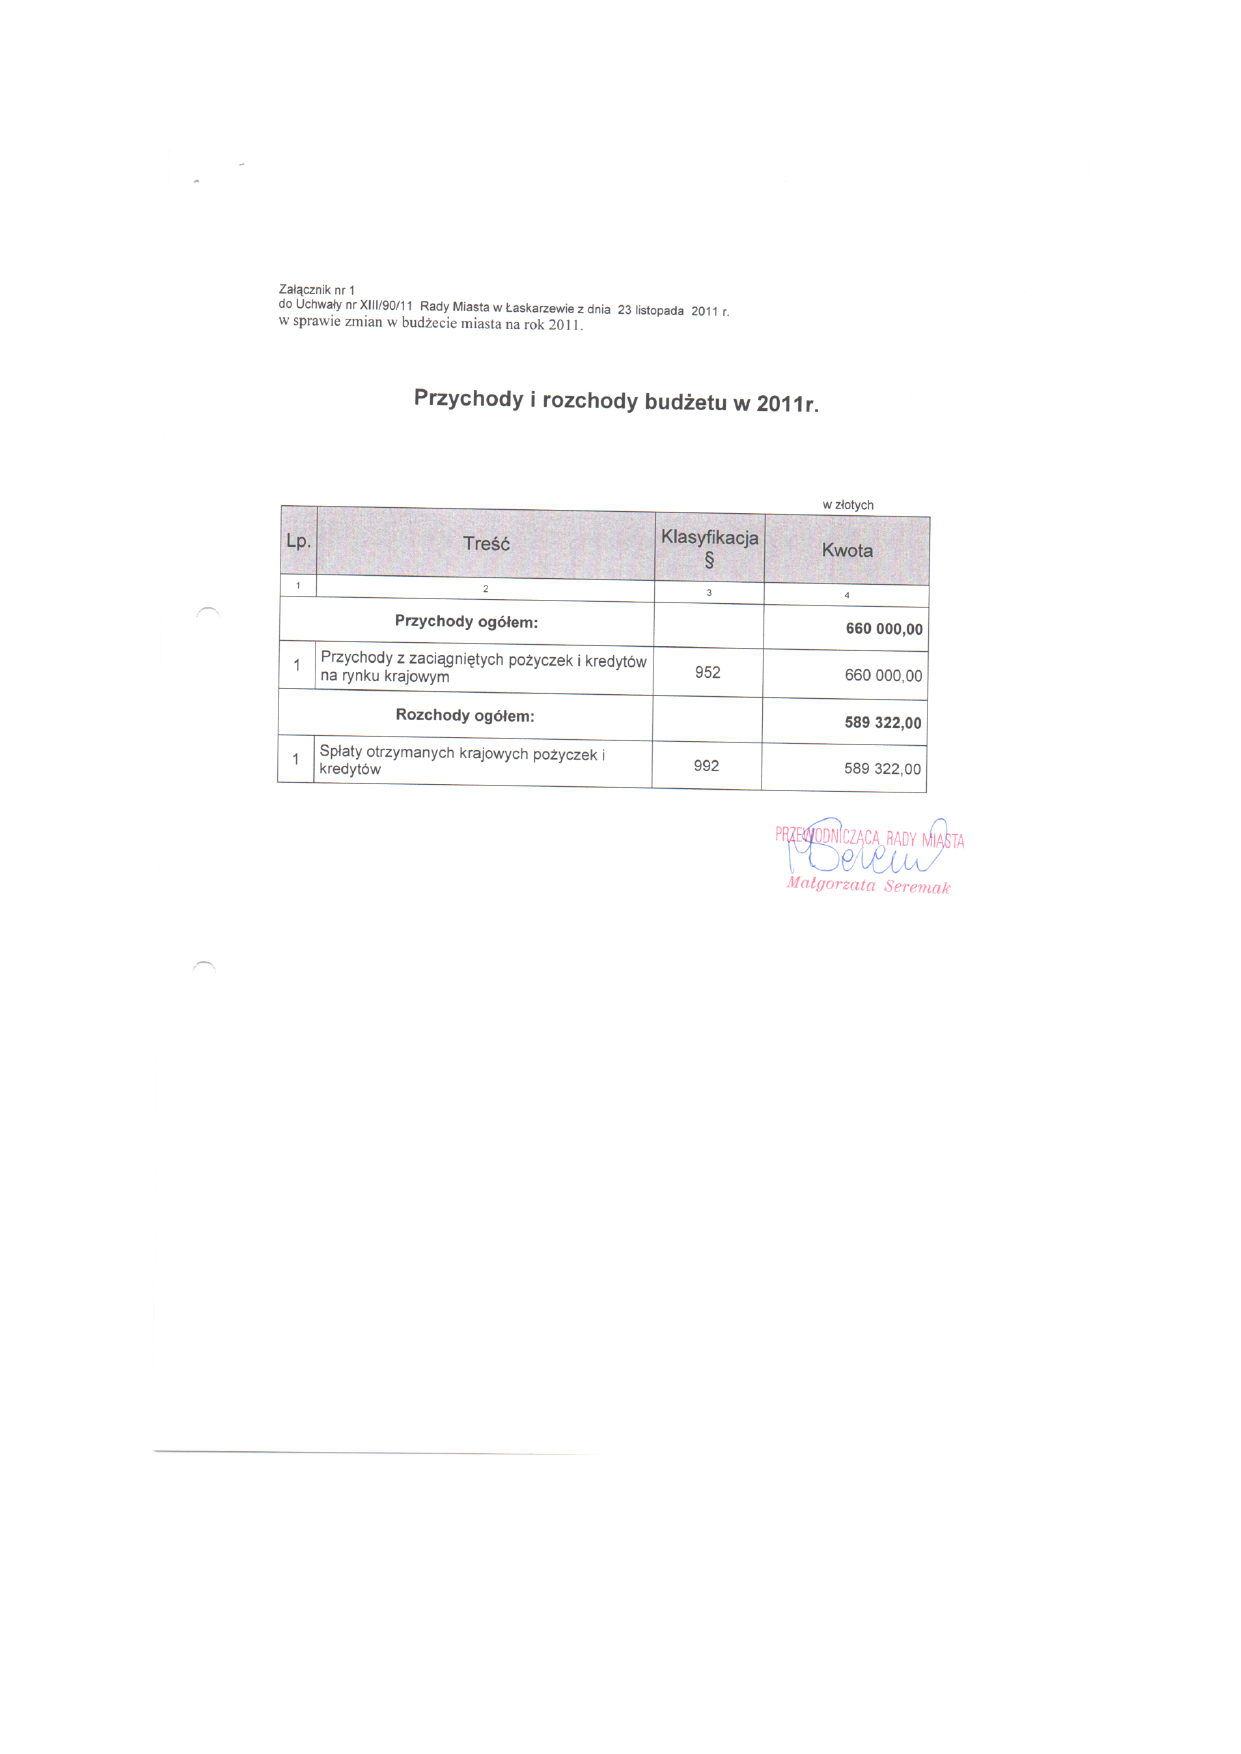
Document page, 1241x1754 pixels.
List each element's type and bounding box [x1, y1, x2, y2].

picture [147, 147, 1093, 1607]
